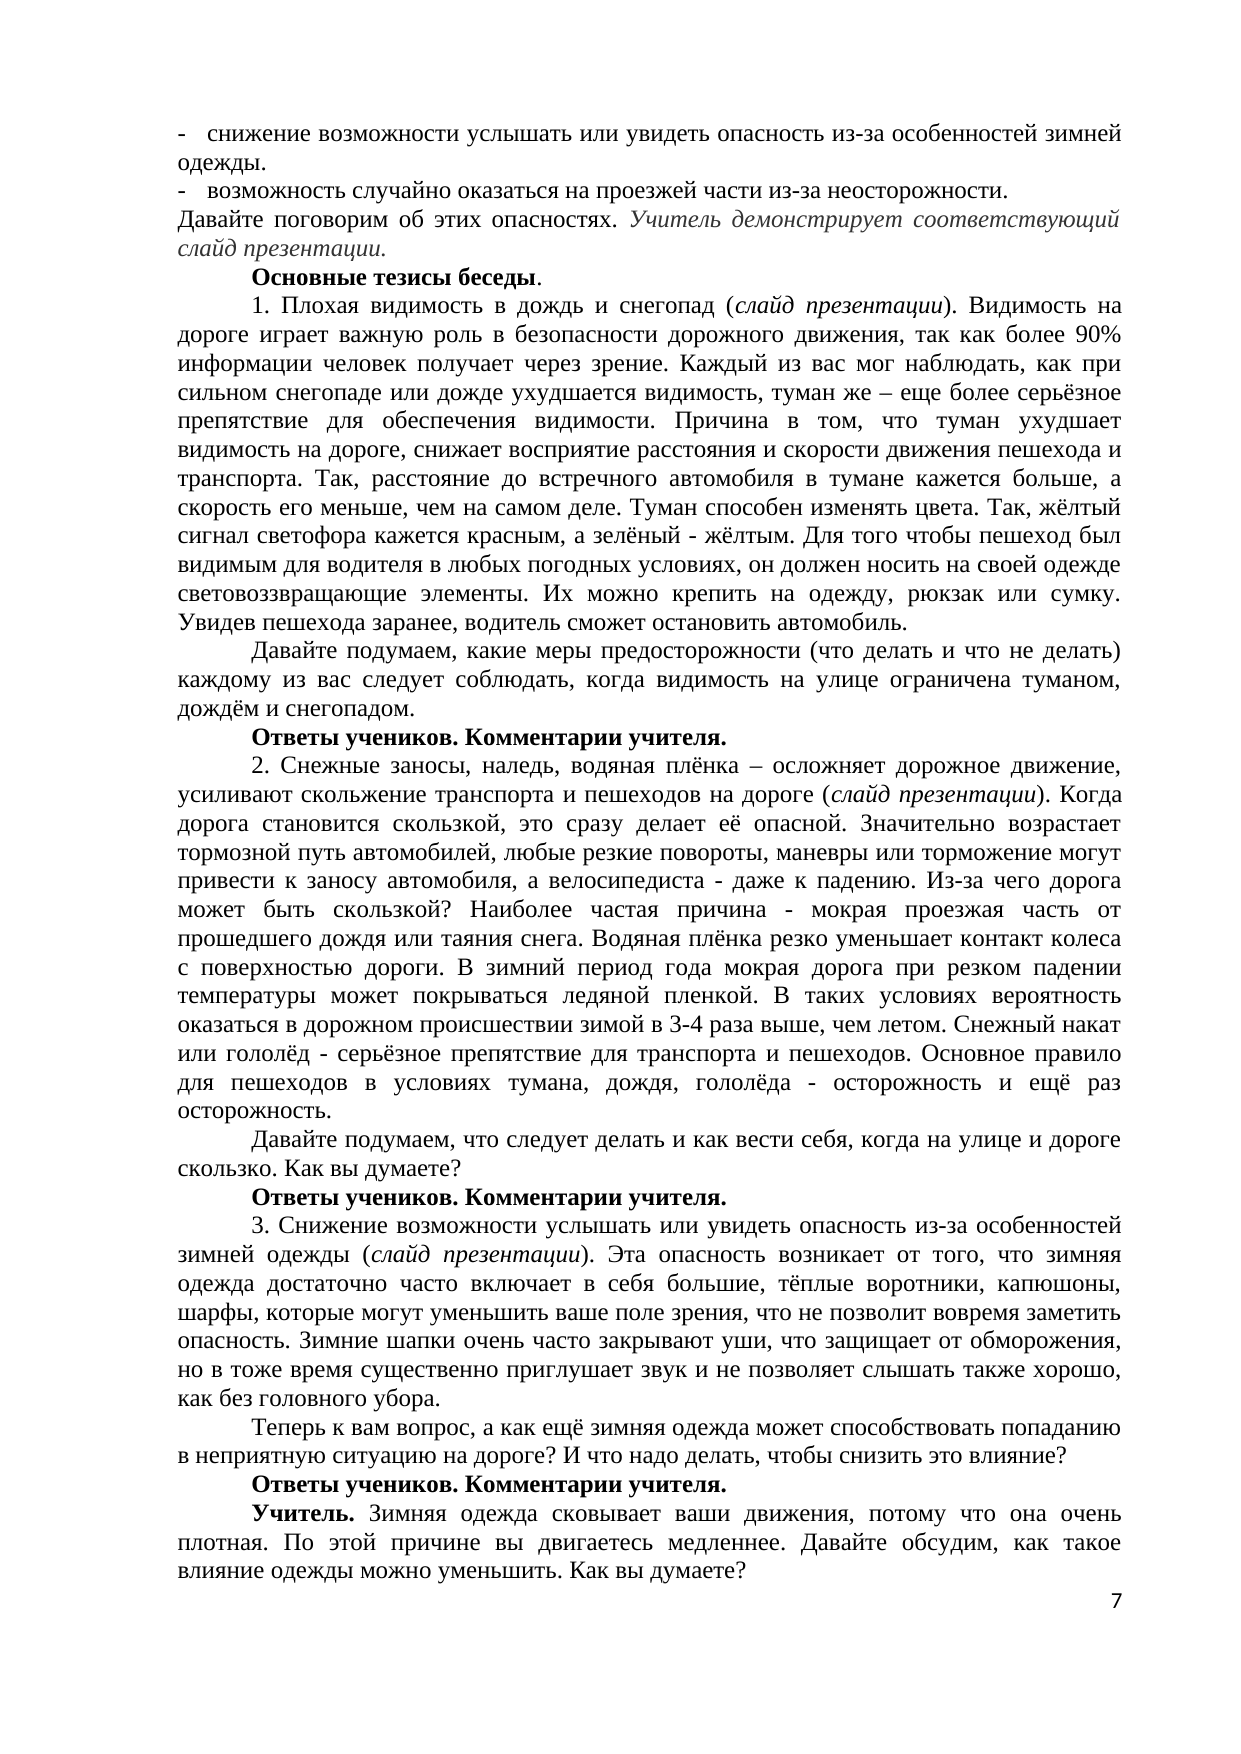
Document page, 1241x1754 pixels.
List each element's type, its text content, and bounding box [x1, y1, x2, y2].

text Теперь к вам вопрос, а как ещё зимняя одежда может способствовать попаданию в неприятную ситуацию на дороге? И что надо делать, чтобы снизить это влияние? [177, 1412, 1122, 1469]
text Давайте подумаем, что следует делать и как вести себя, когда на улице и дороге скользко. Как вы думаете? [177, 1124, 1122, 1182]
text 1. Плохая видимость в дождь и снегопад (слайд презентации). Видимость на дороге играет важную роль в безопасности дорожного движения, так как более 90% информации человек получает через зрение. Каждый из вас мог наблюдать, как при сильном снегопаде или дожде ухудшается видимость, туман же – еще более серьёзное препятствие для обеспечения видимости. Причина в том, что туман ухудшает видимость на дороге, снижает восприятие расстояния и скорости движения пешехода и транспорта. Так, расстояние до встречного автомобиля в тумане кажется больше, а скорость его меньше, чем на самом деле. Туман способен изменять цвета. Так, жёлтый сигнал светофора кажется красным, а зелёный - жёлтым. Для того чтобы пешеход был видимым для водителя в любых погодных условиях, он должен носить на своей одежде световоззвращающие элементы. Их можно крепить на одежду, рюкзак или сумку. Увидев пешехода заранее, водитель сможет остановить автомобиль. [177, 291, 1122, 636]
text 3. Снижение возможности услышать или увидеть опасность из-за особенностей зимней одежды (слайд презентации). Эта опасность возникает от того, что зимняя одежда достаточно часто включает в себя большие, тёплые воротники, капюшоны, шарфы, которые могут уменьшить ваше поле зрения, что не позволит вовремя заметить опасность. Зимние шапки очень часто закрывают уши, что защищает от обморожения, но в тоже время существенно приглушает звук и не позволяет слышать также хорошо, как без головного убора. [177, 1211, 1122, 1412]
text Учитель. Зимняя одежда сковывает ваши движения, потому что она очень плотная. По этой причине вы двигаетесь медленнее. Давайте обсудим, как такое влияние одежды можно уменьшить. Как вы думаете? [177, 1498, 1122, 1584]
text 2. Снежные заносы, наледь, водяная плёнка – осложняет дорожное движение, усиливают скольжение транспорта и пешеходов на дороге (слайд презентации). Когда дорога становится скользкой, это сразу делает её опасной. Значительно возрастает тормозной путь автомобилей, любые резкие повороты, маневры или торможение могут привести к заносу автомобиля, а велосипедиста - даже к падению. Из-за чего дорога может быть скользкой? Наиболее частая причина - мокрая проезжая часть от прошедшего дождя или таяния снега. Водяная плёнка резко уменьшает контакт колеса с поверхностью дороги. В зимний период года мокрая дорога при резком падении температуры может покрываться ледяной пленкой. В таких условиях вероятность оказаться в дорожном происшествии зимой в 3-4 раза выше, чем летом. Снежный накат или гололёд - серьёзное препятствие для транспорта и пешеходов. Основное правило для пешеходов в условиях тумана, дождя, гололёда - осторожность и ещё раз осторожность. [177, 751, 1122, 1124]
text Основные тезисы беседы. [177, 262, 1122, 291]
text - возможность случайно оказаться на проезжей части из-за неосторожности. [177, 176, 1122, 204]
text Давайте поговорим об этих опасностях. Учитель демонстрирует соответствующий слайд презентации. [177, 204, 1122, 262]
text Ответы учеников. Комментарии учителя. [177, 1182, 1122, 1211]
text Ответы учеников. Комментарии учителя. [177, 1469, 1122, 1498]
text Давайте подумаем, какие меры предосторожности (что делать и что не делать) каждому из вас следует соблюдать, когда видимость на улице ограничена туманом, дождём и снегопадом. [177, 636, 1122, 722]
text Ответы учеников. Комментарии учителя. [177, 722, 1122, 751]
text - снижение возможности услышать или увидеть опасность из-за особенностей зимней одежды. [177, 118, 1122, 176]
